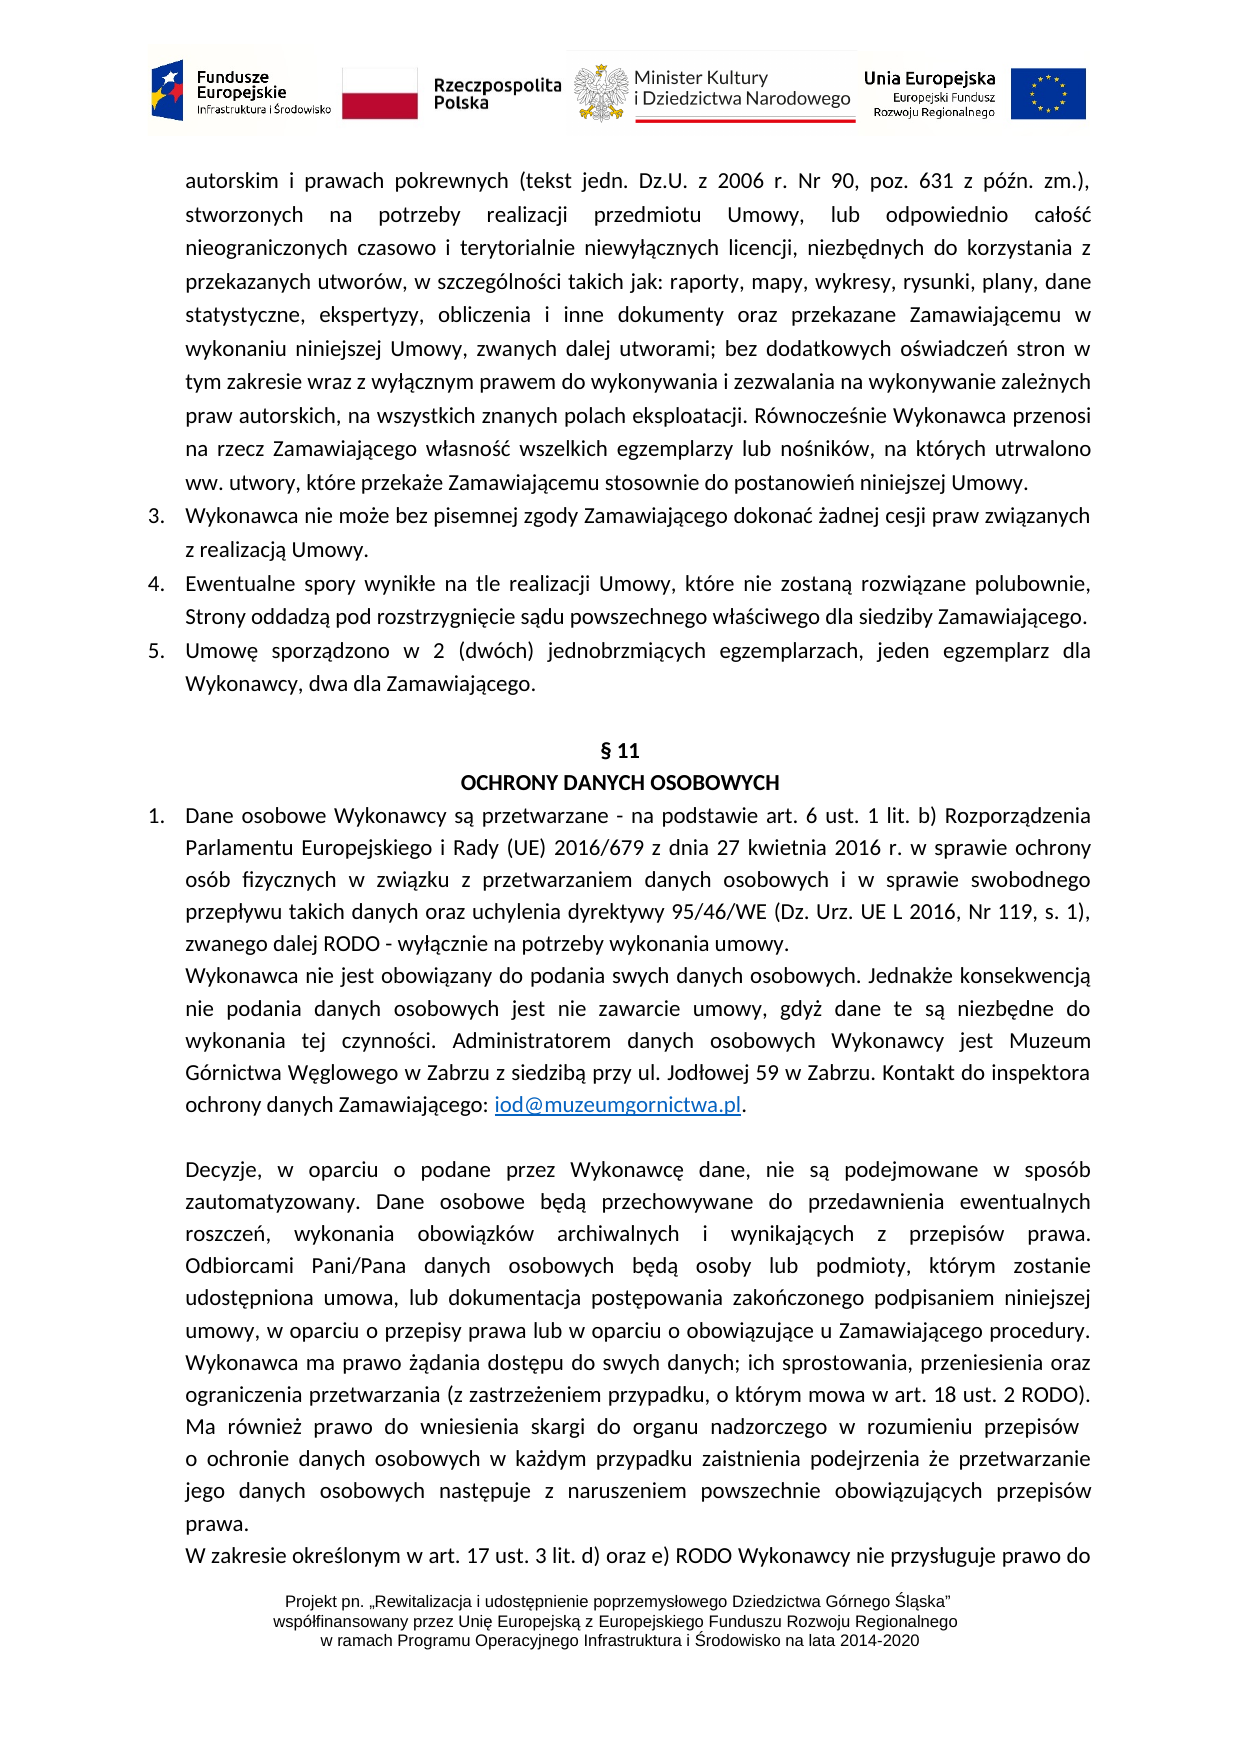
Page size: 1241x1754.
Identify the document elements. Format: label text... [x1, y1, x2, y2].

text Wykonawca nie jest obowiązany do podania swych danych osobowych. Jednakże konsekwencją nie podania danych osobowych jest nie zawarcie umowy, gdyż dane te są niezbędne do wykonania tej czynności. Administratorem danych osobowych Wykonawcy jest Muzeum Górnictwa Węglowego w Zabrzu z siedzibą przy ul. Jodłowej 59 w Zabrzu. Kontakt do inspektora ochrony danych Zamawiającego: iod@muzeumgornictwa.pl. [185, 962, 1093, 1118]
list Dane osobowe Wykonawcy są przetwarzane - na podstawie art. 6 ust. 1 lit. b) Rozporządzenia Parlamentu Europejskiego i Rady (UE) 2016/679 z dnia 27 kwietnia 2016 r. w sprawie ochrony osób fizycznych w związku z przetwarzaniem danych osobowych i w sprawie swobodnego przepływu takich danych oraz uchylenia dyrektywy 95/46/WE (Dz. Urz. UE L 2016, Nr 119, s. 1), zwanego dalej RODO - wyłącznie na potrzeby wykonania umowy. [148, 801, 1093, 957]
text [185, 1123, 1093, 1569]
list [148, 166, 1093, 496]
picture [147, 44, 566, 136]
list Ewentualne spory wynikłe na tle realizacji Umowy, które nie zostaną rozwiązane polubownie, Strony oddadzą pod rozstrzygnięcie sądu powszechnego właściwego dla siedziby Zamawiającego. [148, 569, 1093, 630]
text OCHRONY DANYCH OSOBOWYCH [148, 768, 1093, 797]
list Umowę sporządzono w 2 (dwóch) jednobrzmiących egzemplarzach, jeden egzemplarz dla Wykonawcy, dwa dla Zamawiającego. [148, 636, 1093, 697]
picture [857, 51, 1090, 136]
text § 11 [148, 736, 1093, 764]
list Wykonawca nie może bez pisemnej zgody Zamawiającego dokonać żadnej cesji praw związanych z realizacją Umowy. [148, 502, 1093, 563]
